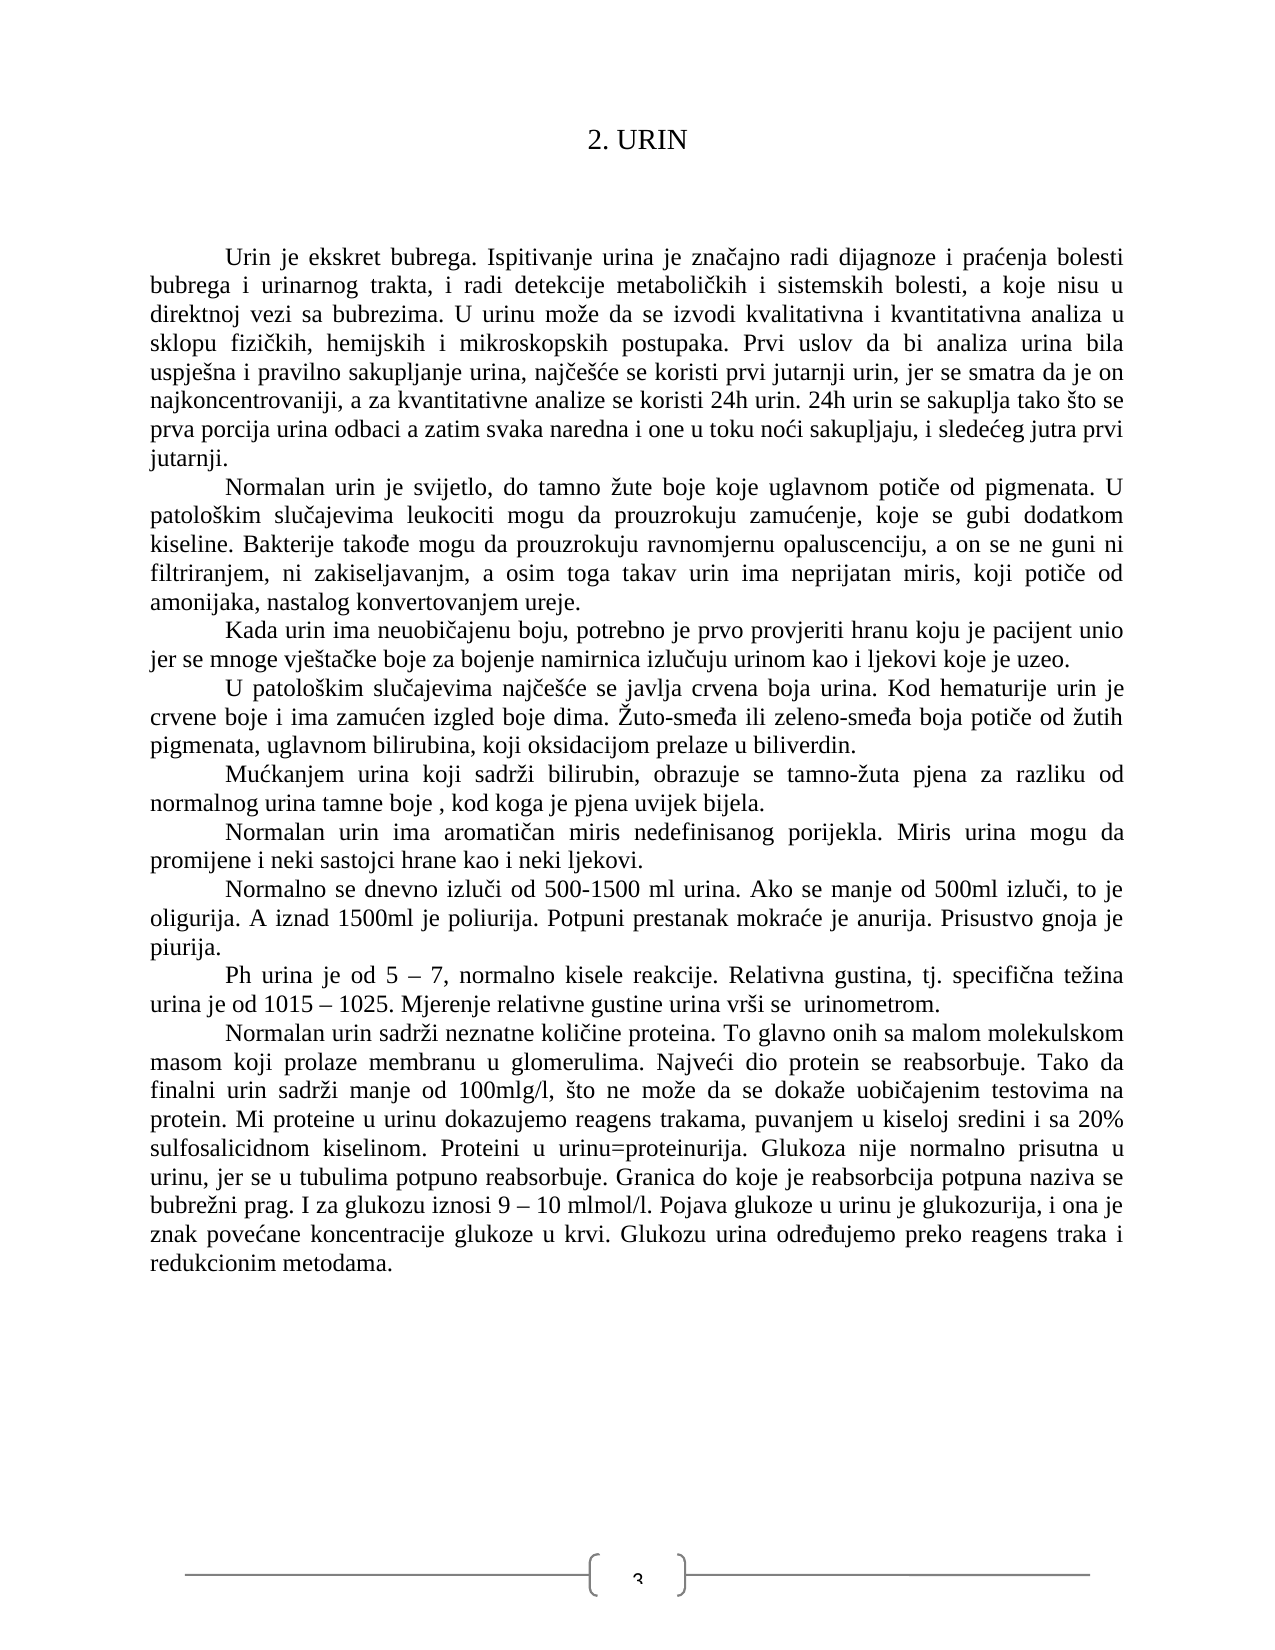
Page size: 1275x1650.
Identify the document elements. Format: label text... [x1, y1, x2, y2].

text Ph urina je od 5 – 7, normalno kisele reakcije. Relativna gustina, tj. specifična težina urina je od 1015 – 1025. Mjerenje relativne gustine urina vrši se urinometrom. [150, 960, 1125, 1018]
text 2. URIN [150, 122, 1125, 155]
text Normalno se dnevno izluči od 500-1500 ml urina. Ako se manje od 500ml izluči, to je oligurija. A iznad 1500ml je poliurija. Potpuni prestanak mokraće je anurija. Prisustvo gnoja je piurija. [150, 874, 1125, 960]
text Mućkanjem urina koji sadrži bilirubin, obrazuje se tamno-žuta pjena za razliku od normalnog urina tamne boje , kod koga je pjena uvijek bijela. [150, 759, 1125, 817]
text Normalan urin sadrži neznatne količine proteina. To glavno onih sa malom molekulskom masom koji prolaze membranu u glomerulima. Najveći dio protein se reabsorbuje. Tako da finalni urin sadrži manje od 100mlg/l, što ne može da se dokaže uobičajenim testovima na protein. Mi proteine u urinu dokazujemo reagens trakama, puvanjem u kiseloj sredini i sa 20% sulfosalicidnom kiselinom. Proteini u urinu=proteinurija. Glukoza nije normalno prisutna u urinu, jer se u tubulima potpuno reabsorbuje. Granica do koje je reabsorbcija potpuna naziva se bubrežni prag. I za glukozu iznosi 9 – 10 mlmol/l. Pojava glukoze u urinu je glukozurija, i ona je znak povećane koncentracije glukoze u krvi. Glukozu urina određujemo preko reagens traka i redukcionim metodama. [150, 1018, 1125, 1277]
text Normalan urin ima aromatičan miris nedefinisanog porijekla. Miris urina mogu da promijene i neki sastojci hrane kao i neki ljekovi. [150, 817, 1125, 874]
text U patološkim slučajevima najčešće se javlja crvena boja urina. Kod hematurije urin je crvene boje i ima zamućen izgled boje dima. Žuto-smeđa ili zeleno-smeđa boja potiče od žutih pigmenata, uglavnom bilirubina, koji oksidacijom prelaze u biliverdin. [150, 673, 1125, 759]
text Urin je ekskret bubrega. Ispitivanje urina je značajno radi dijagnoze i praćenja bolesti bubrega i urinarnog trakta, i radi detekcije metaboličkih i sistemskih bolesti, a koje nisu u direktnoj vezi sa bubrezima. U urinu može da se izvodi kvalitativna i kvantitativna analiza u sklopu fizičkih, hemijskih i mikroskopskih postupaka. Prvi uslov da bi analiza urina bila uspješna i pravilno sakupljanje urina, najčešće se koristi prvi jutarnji urin, jer se smatra da je on najkoncentrovaniji, a za kvantitativne analize se koristi 24h urin. 24h urin se sakuplja tako što se prva porcija urina odbaci a zatim svaka naredna i one u toku noći sakupljaju, i sledećeg jutra prvi jutarnji. [150, 242, 1125, 472]
text Normalan urin je svijetlo, do tamno žute boje koje uglavnom potiče od pigmenata. U patološkim slučajevima leukociti mogu da prouzrokuju zamućenje, koje se gubi dodatkom kiseline. Bakterije takođe mogu da prouzrokuju ravnomjernu opaluscenciju, a on se ne guni ni filtriranjem, ni zakiseljavanjm, a osim toga takav urin ima neprijatan miris, koji potiče od amonijaka, nastalog konvertovanjem ureje. [150, 472, 1125, 615]
text Kada urin ima neuobičajenu boju, potrebno je prvo provjeriti hranu koju je pacijent unio jer se mnoge vještačke boje za bojenje namirnica izlučuju urinom kao i ljekovi koje je uzeo. [150, 615, 1125, 673]
